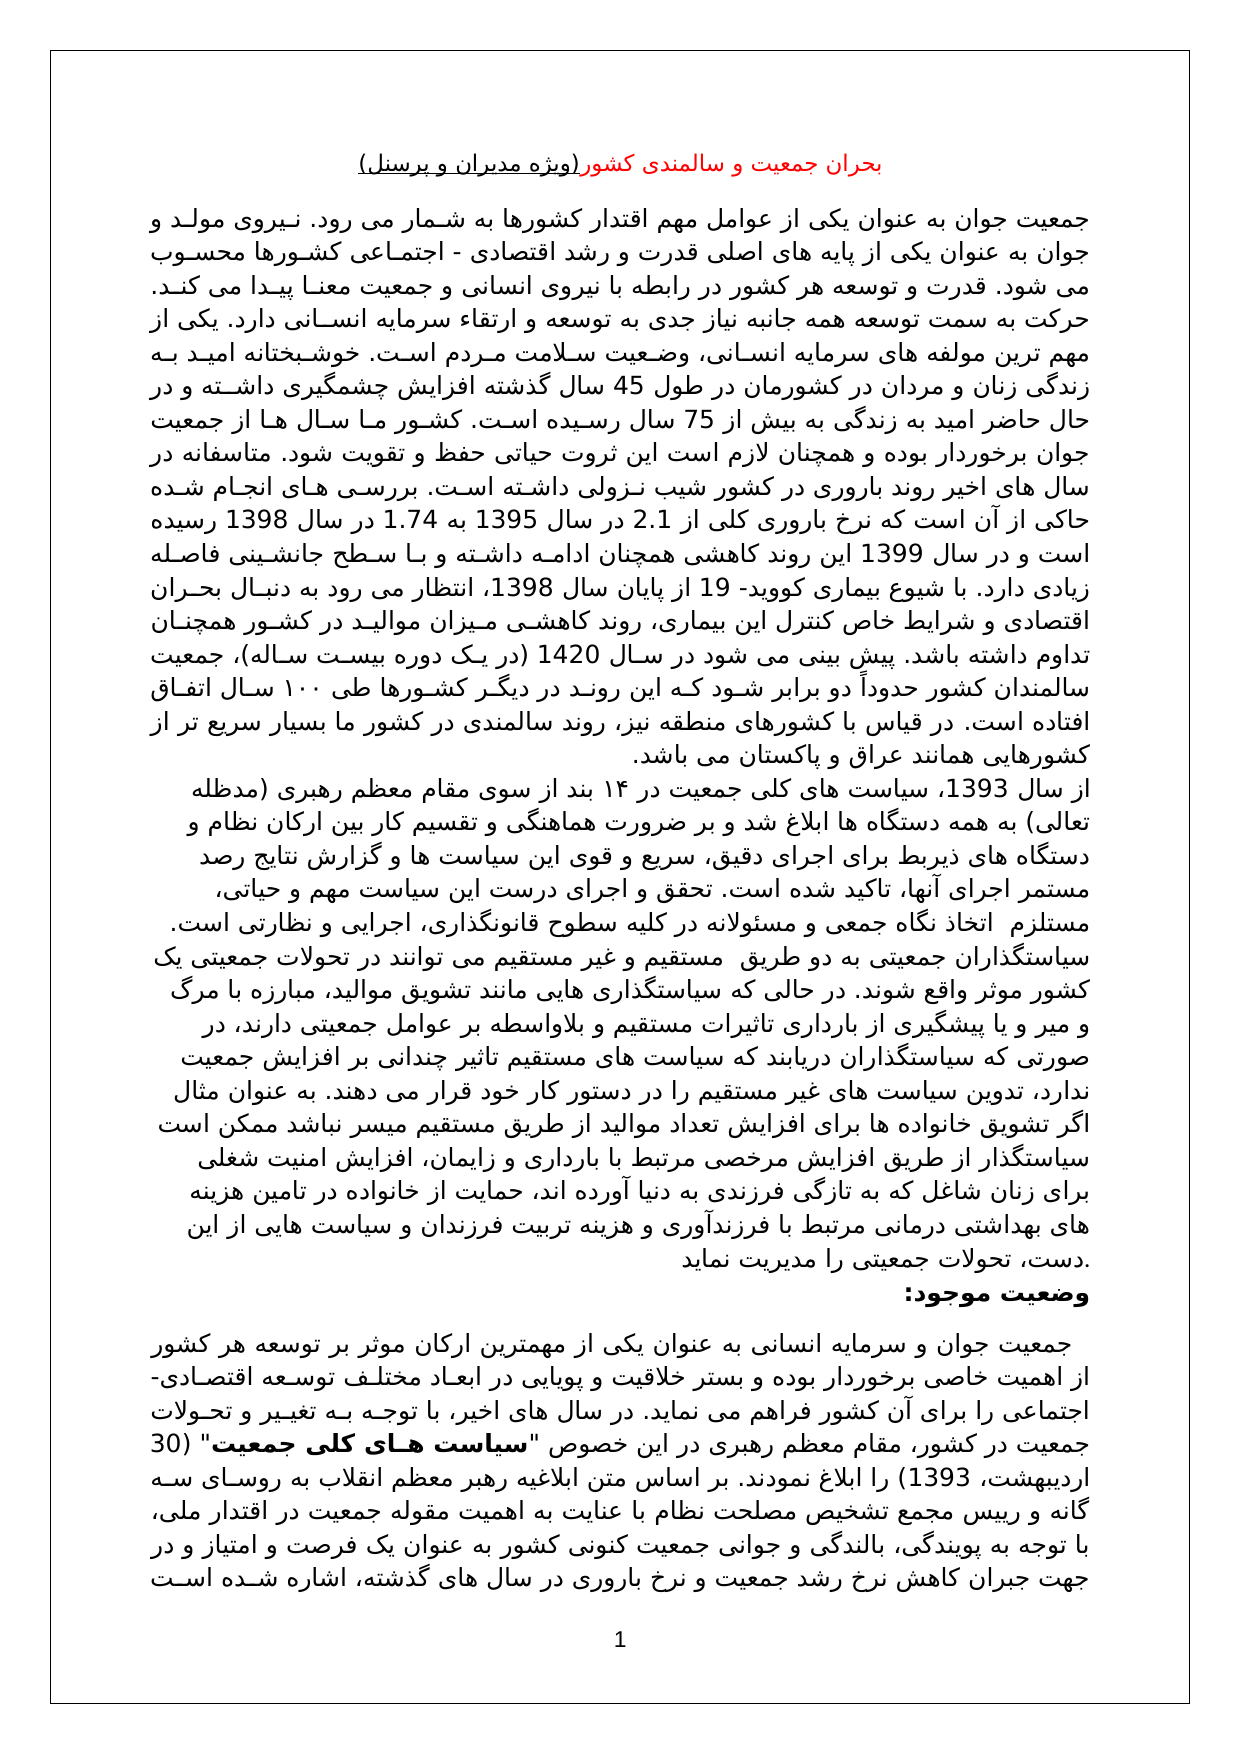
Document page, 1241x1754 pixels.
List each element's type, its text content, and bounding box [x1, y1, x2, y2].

text وضعیت موجود: [150, 1279, 1090, 1308]
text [150, 1329, 1090, 1593]
text بحران جمعیت و سالمندی کشور(ویژه مدیران و پرسنل) [150, 150, 1090, 177]
text جمعیت جوان به عنوان یکی از عوامل مهم اقتدار کشورها به شمار می رود. نیروی مولد و جوان به عنوان یکی از پایه های اصلی قدرت و رشد اقتصادی - اجتماعی کشورها محسوب می شود. قدرت و توسعه هر کشور در رابطه با نیروی انسانی و جمعیت معنا پیدا می کند. حرکت به سمت توسعه همه جانبه نیاز جدی به توسعه و ارتقاء سرمایه انسانی دارد. یکی از مهم ترین مولفه های سرمایه انسانی، وضعیت سلامت مردم است. خوشبختانه امید به زندگی زنان و مردان در کشورمان در طول 45 سال گذشته افزایش چشمگیری داشته و در حال حاضر امید به زندگی به بیش از 75 سال رسیده است. کشور ما سال ها از جمعیت جوان برخوردار بوده و همچنان لازم است این ثروت حیاتی حفظ و تقویت شود. متاسفانه در سال های اخیر روند باروری در کشور شیب نزولی داشته است. بررسی‌ های انجام شده حاکی از آن است که نرخ باروری کلی از 2.1 در سال 1395 به 1.74 در سال 1398 رسیده است و در سال 1399 این روند کاهشی همچنان ادامه داشته و با سطح جانشینی فاصله زیادی دارد. با شیوع بیماری کووید- 19 از پایان سال 1398، انتظار می رود به دنبال بحران اقتصادی و شرایط خاص کنترل این بیماری، روند کاهشی میزان موالید در کشور همچنان تداوم داشته باشد. پیش بینی می شود در سال 1420 (در یک دوره بیست ساله)، جمعیت سالمندان کشور حدوداً دو برابر شود که این روند در دیگر کشورها طی ۱۰۰ سال اتفاق افتاده است. در قیاس با کشورهای منطقه نیز، روند سالمندی در کشور ما بسیار سریع تر از کشورهایی همانند عراق و پاکستان می باشد. [150, 204, 1090, 769]
text از سال 1393، سیاست های کلی جمعیت در ۱۴ بند از سوی مقام معظم رهبری (مدظله تعالی) به همه دستگاه ها ابلاغ شد و بر ضرورت هماهنگی و تقسیم کار بین ارکان نظام و دستگاه های ذیربط برای اجرای دقیق، سریع و قوی این سیاست ها و گزارش نتایج رصد مستمر اجرای آنها، تاکید شده است. تحقق و اجرای درست این سیاست مهم و حیاتی، مستلزم اتخاذ نگاه جمعی و مسئولانه در کلیه سطوح قانونگذاری، اجرایی و نظارتی است. سیاستگذاران جمعیتی به دو طریق مستقیم و غیر مستقیم می توانند در تحولات جمعیتی یک کشور موثر واقع شوند. در حالی که سیاستگذاری هایی مانند تشویق موالید، مبارزه با مرگ و میر و یا پیشگیری از بارداری تاثیرات مستقیم و بلاواسطه بر عوامل جمعیتی دارند، در صورتی که سیاستگذاران دریابند که سیاست های مستقیم تاثیر چندانی بر افزایش جمعیت ندارد، تدوین سیاست های غیر مستقیم را در دستور کار خود قرار می دهند. به عنوان مثال اگر تشویق خانواده ها برای افزایش تعداد موالید از طریق مستقیم میسر نباشد ممکن است سیاستگذار از طریق افزایش مرخصی مرتبط با بارداری و زایمان، افزایش امنیت شغلی برای زنان شاغل که به تازگی فرزندی به دنیا آورده اند، حمایت از خانواده در تامین هزینه های بهداشتی درمانی مرتبط با فرزندآوری و هزینه تربیت فرزندان و سیاست هایی از این دست، تحولات جمعیتی را مدیریت نماید. [150, 774, 1090, 1274]
